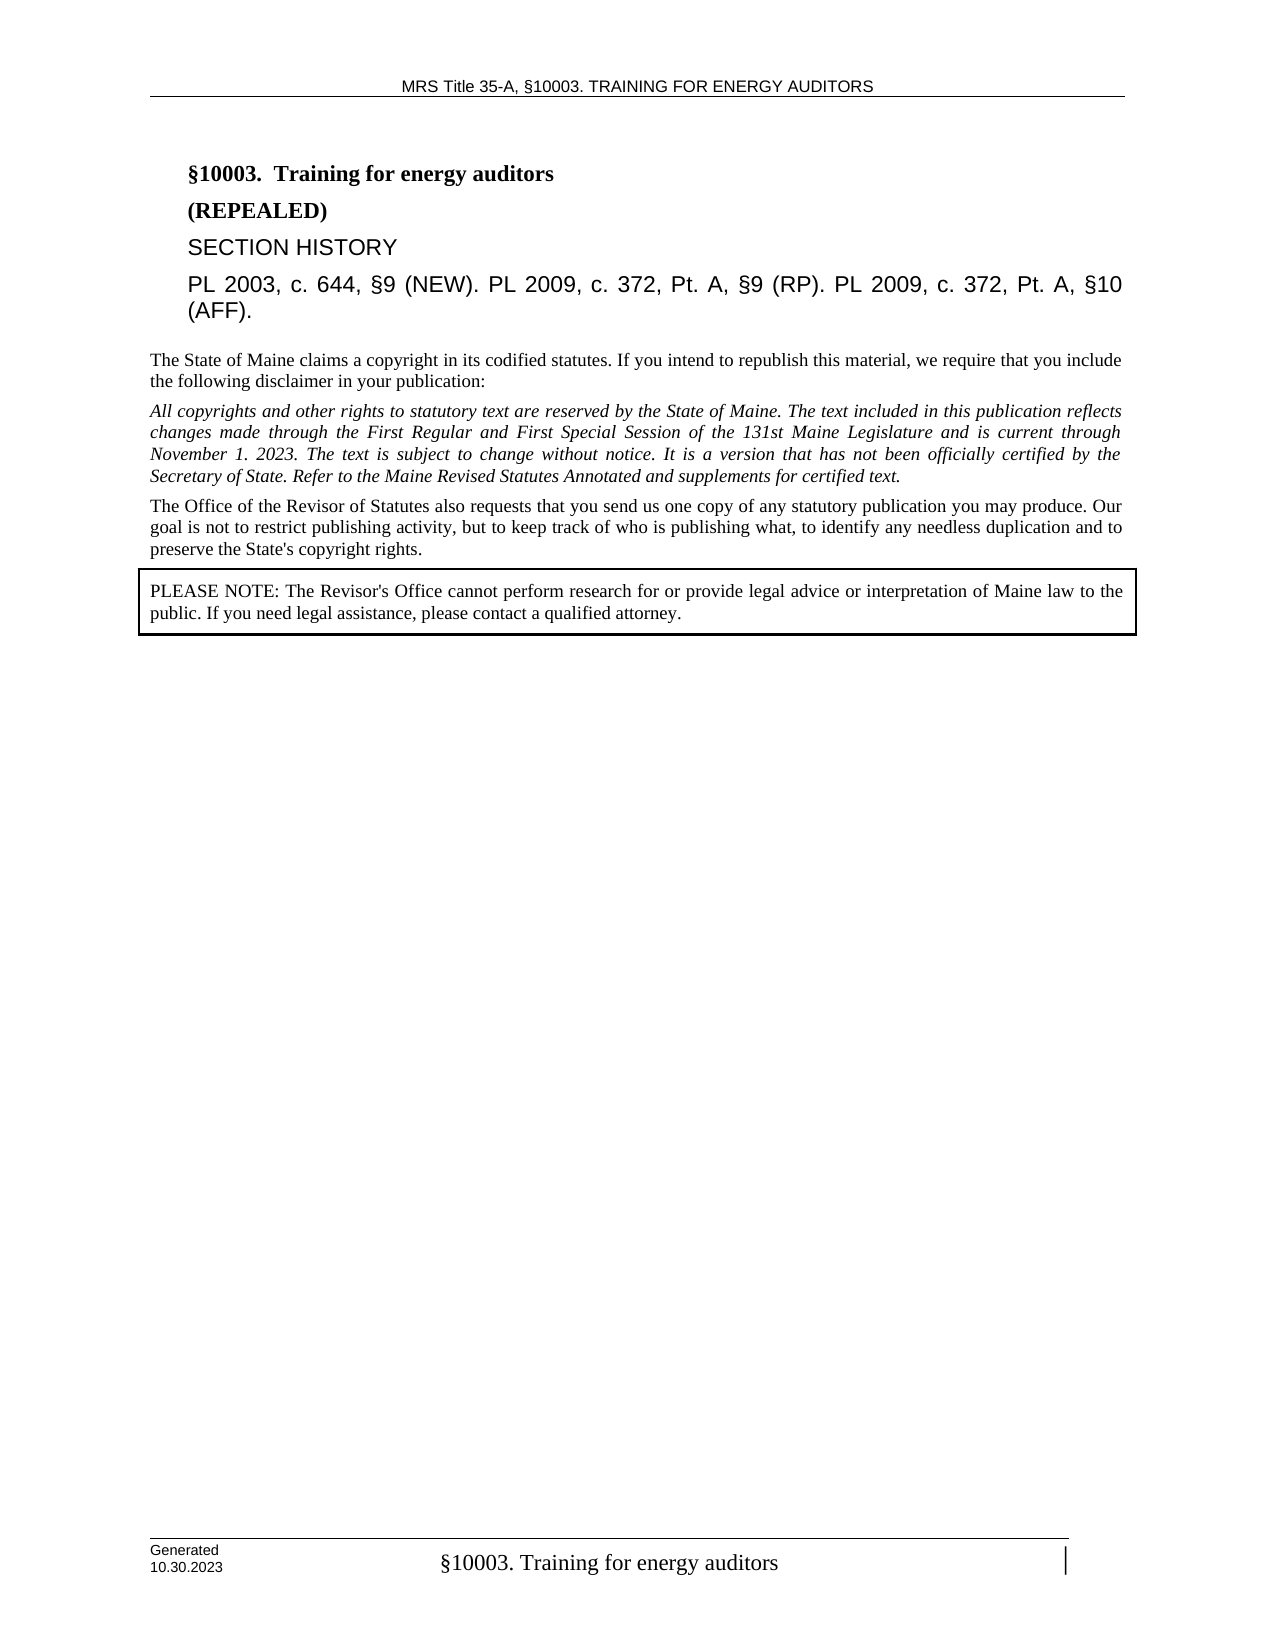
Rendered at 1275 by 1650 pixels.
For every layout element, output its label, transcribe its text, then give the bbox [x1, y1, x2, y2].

text SECTION HISTORY [187, 234, 1125, 260]
text The State of Maine claims a copyright in its codified statutes. If you intend to republish this material, we require that you include the following disclaimer in your publication: [150, 348, 1125, 392]
text PL 2003, c. 644, §9 (NEW). PL 2009, c. 372, Pt. A, §9 (RP). PL 2009, c. 372, Pt. A, §10 (AFF). [187, 271, 1125, 323]
text All copyrights and other rights to statutory text are reserved by the State of Maine. The text included in this publication reflects changes made through the First Regular and First Special Session of the 131st Maine Legislature and is current through November 1. 2023 . The text is subject to change without notice. It is a version that has not been officially certified by the Secretary of State. Refer to the Maine Revised Statutes Annotated and supplements for certified text. [150, 400, 1125, 486]
text The Office of the Revisor of Statutes also requests that you send us one copy of any statutory publication you may produce. Our goal is not to restrict publishing activity, but to keep track of who is publishing what, to identify any needless duplication and to preserve the State's copyright rights. [150, 494, 1125, 559]
text §10003. Training for energy auditors [187, 160, 1125, 187]
text PLEASE NOTE: The Revisor's Office cannot perform research for or provide legal advice or interpretation of Maine law to the public. If you need legal assistance, please contact a qualified attorney. [140, 570, 1135, 633]
text (REPEALED) [187, 197, 1125, 223]
